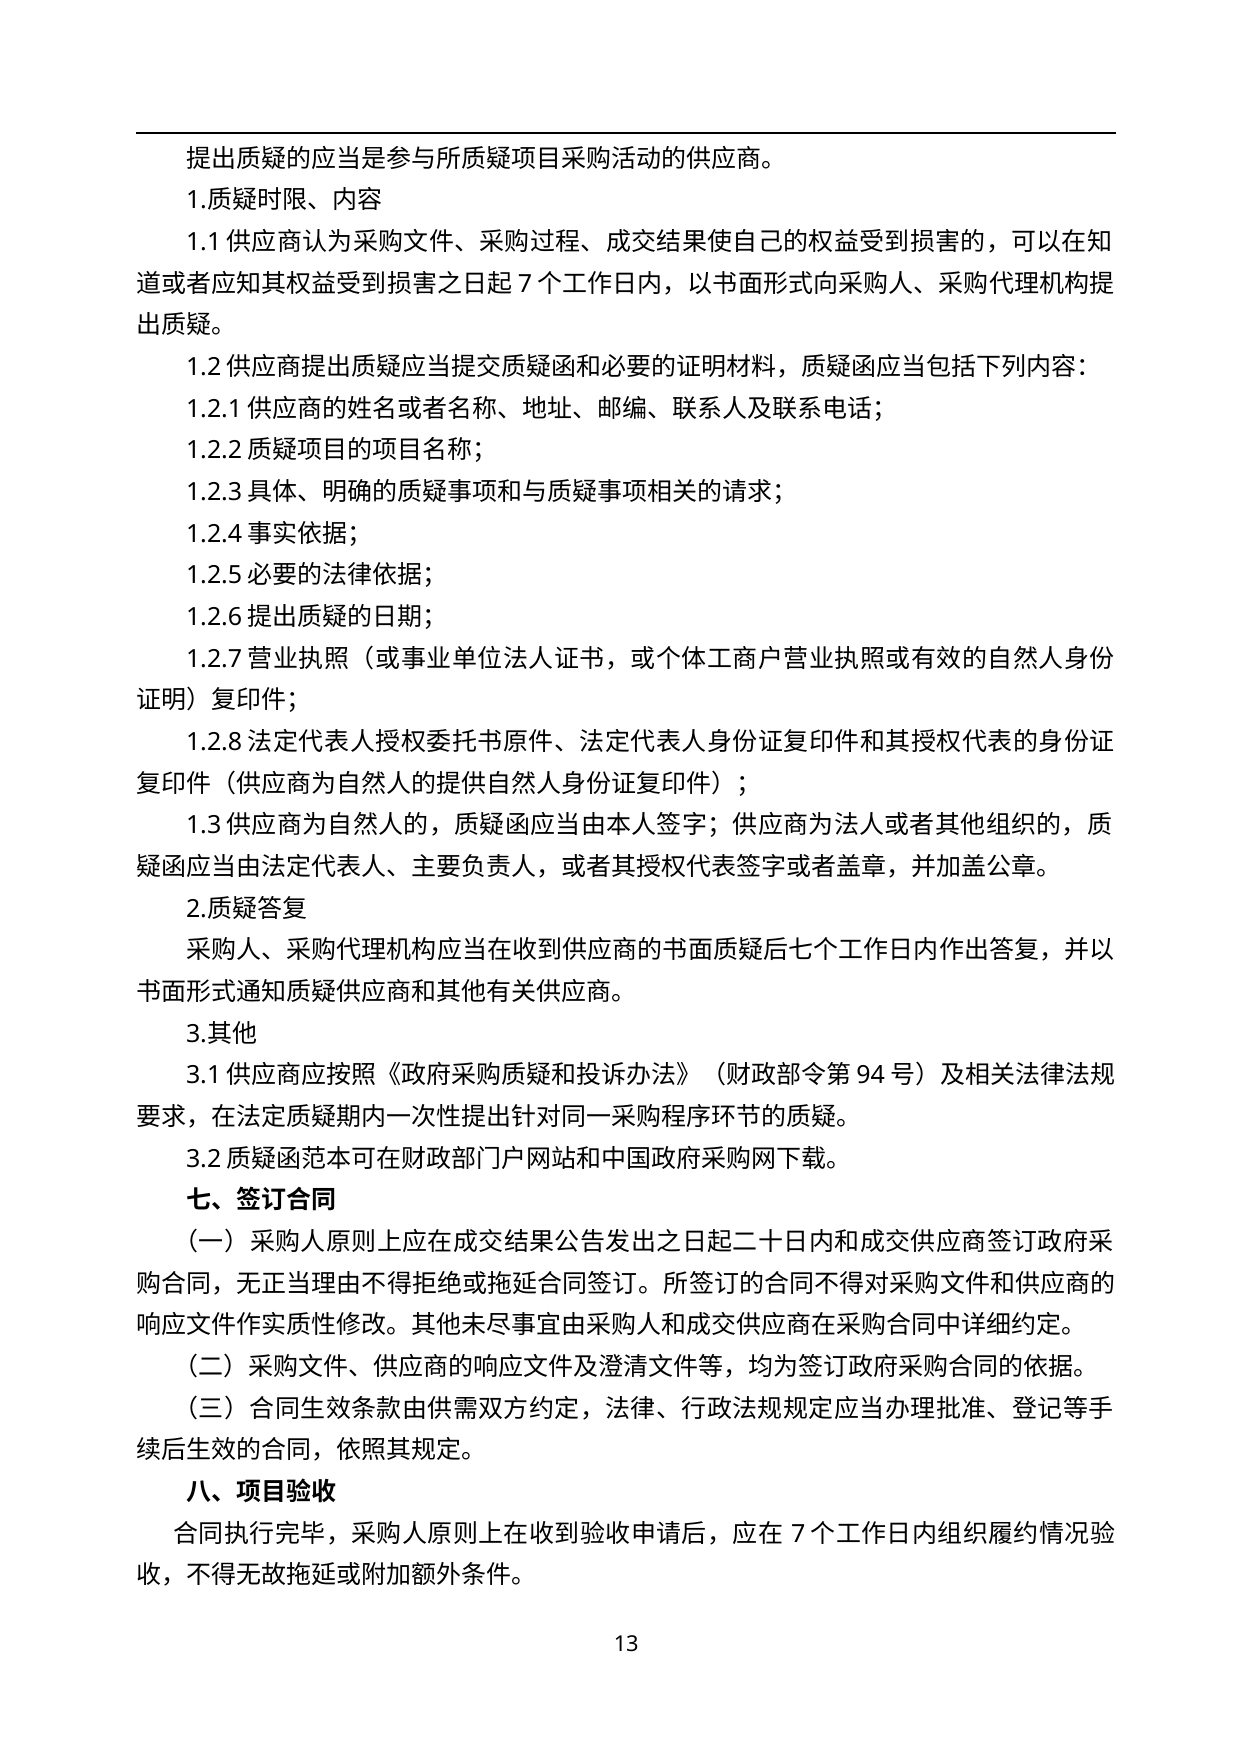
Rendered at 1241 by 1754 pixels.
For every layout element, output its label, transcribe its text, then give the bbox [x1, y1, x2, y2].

text 1.2供应商提出质疑应当提交质疑函和必要的证明材料，质疑函应当包括下列内容： [136, 342, 1115, 384]
text 合同执行完毕，采购人原则上在收到验收申请后，应在7个工作日内组织履约情况验收，不得无故拖延或附加额外条件。 [136, 1509, 1116, 1592]
text 提出质疑的应当是参与所质疑项目采购活动的供应商。 [136, 134, 1115, 176]
text 1.2.2质疑项目的项目名称； [136, 426, 1115, 467]
subtitle 七、签订合同 [136, 1176, 1116, 1217]
text 1.2.1供应商的姓名或者名称、地址、邮编、联系人及联系电话； [136, 384, 1115, 426]
text 1.3供应商为自然人的，质疑函应当由本人签字；供应商为法人或者其他组织的，质疑函应当由法定代表人、主要负责人，或者其授权代表签字或者盖章，并加盖公章。 [136, 801, 1115, 884]
text 1.2.5必要的法律依据； [136, 551, 1115, 592]
text （一）采购人原则上应在成交结果公告发出之日起二十日内和成交供应商签订政府采购合同，无正当理由不得拒绝或拖延合同签订。所签订的合同不得对采购文件和供应商的响应文件作实质性修改。其他未尽事宜由采购人和成交供应商在采购合同中详细约定。 [136, 1217, 1116, 1342]
text 3.其他 [136, 1009, 1115, 1051]
text 1.1供应商认为采购文件、采购过程、成交结果使自己的权益受到损害的，可以在知道或者应知其权益受到损害之日起7个工作日内，以书面形式向采购人、采购代理机构提出质疑。 [136, 217, 1115, 342]
text （二）采购文件、供应商的响应文件及澄清文件等，均为签订政府采购合同的依据。 [136, 1342, 1116, 1384]
text 1.质疑时限、内容 [136, 176, 1115, 217]
text （三）合同生效条款由供需双方约定，法律、行政法规规定应当办理批准、登记等手续后生效的合同，依照其规定。 [136, 1384, 1116, 1467]
text 1.2.4事实依据； [136, 509, 1115, 551]
text 采购人、采购代理机构应当在收到供应商的书面质疑后七个工作日内作出答复，并以书面形式通知质疑供应商和其他有关供应商。 [136, 926, 1115, 1009]
text 1.2.8法定代表人授权委托书原件、法定代表人身份证复印件和其授权代表的身份证复印件（供应商为自然人的提供自然人身份证复印件）； [136, 717, 1115, 801]
text 1.2.6提出质疑的日期； [136, 592, 1115, 634]
text 1.2.7营业执照（或事业单位法人证书，或个体工商户营业执照或有效的自然人身份证明）复印件； [136, 634, 1115, 717]
subtitle 八、项目验收 [136, 1467, 1116, 1509]
text 2.质疑答复 [136, 884, 1115, 926]
text 3.2质疑函范本可在财政部门户网站和中国政府采购网下载。 [136, 1134, 1115, 1176]
text 1.2.3具体、明确的质疑事项和与质疑事项相关的请求； [136, 467, 1115, 509]
text 3.1供应商应按照《政府采购质疑和投诉办法》（财政部令第94号）及相关法律法规要求，在法定质疑期内一次性提出针对同一采购程序环节的质疑。 [136, 1051, 1115, 1134]
